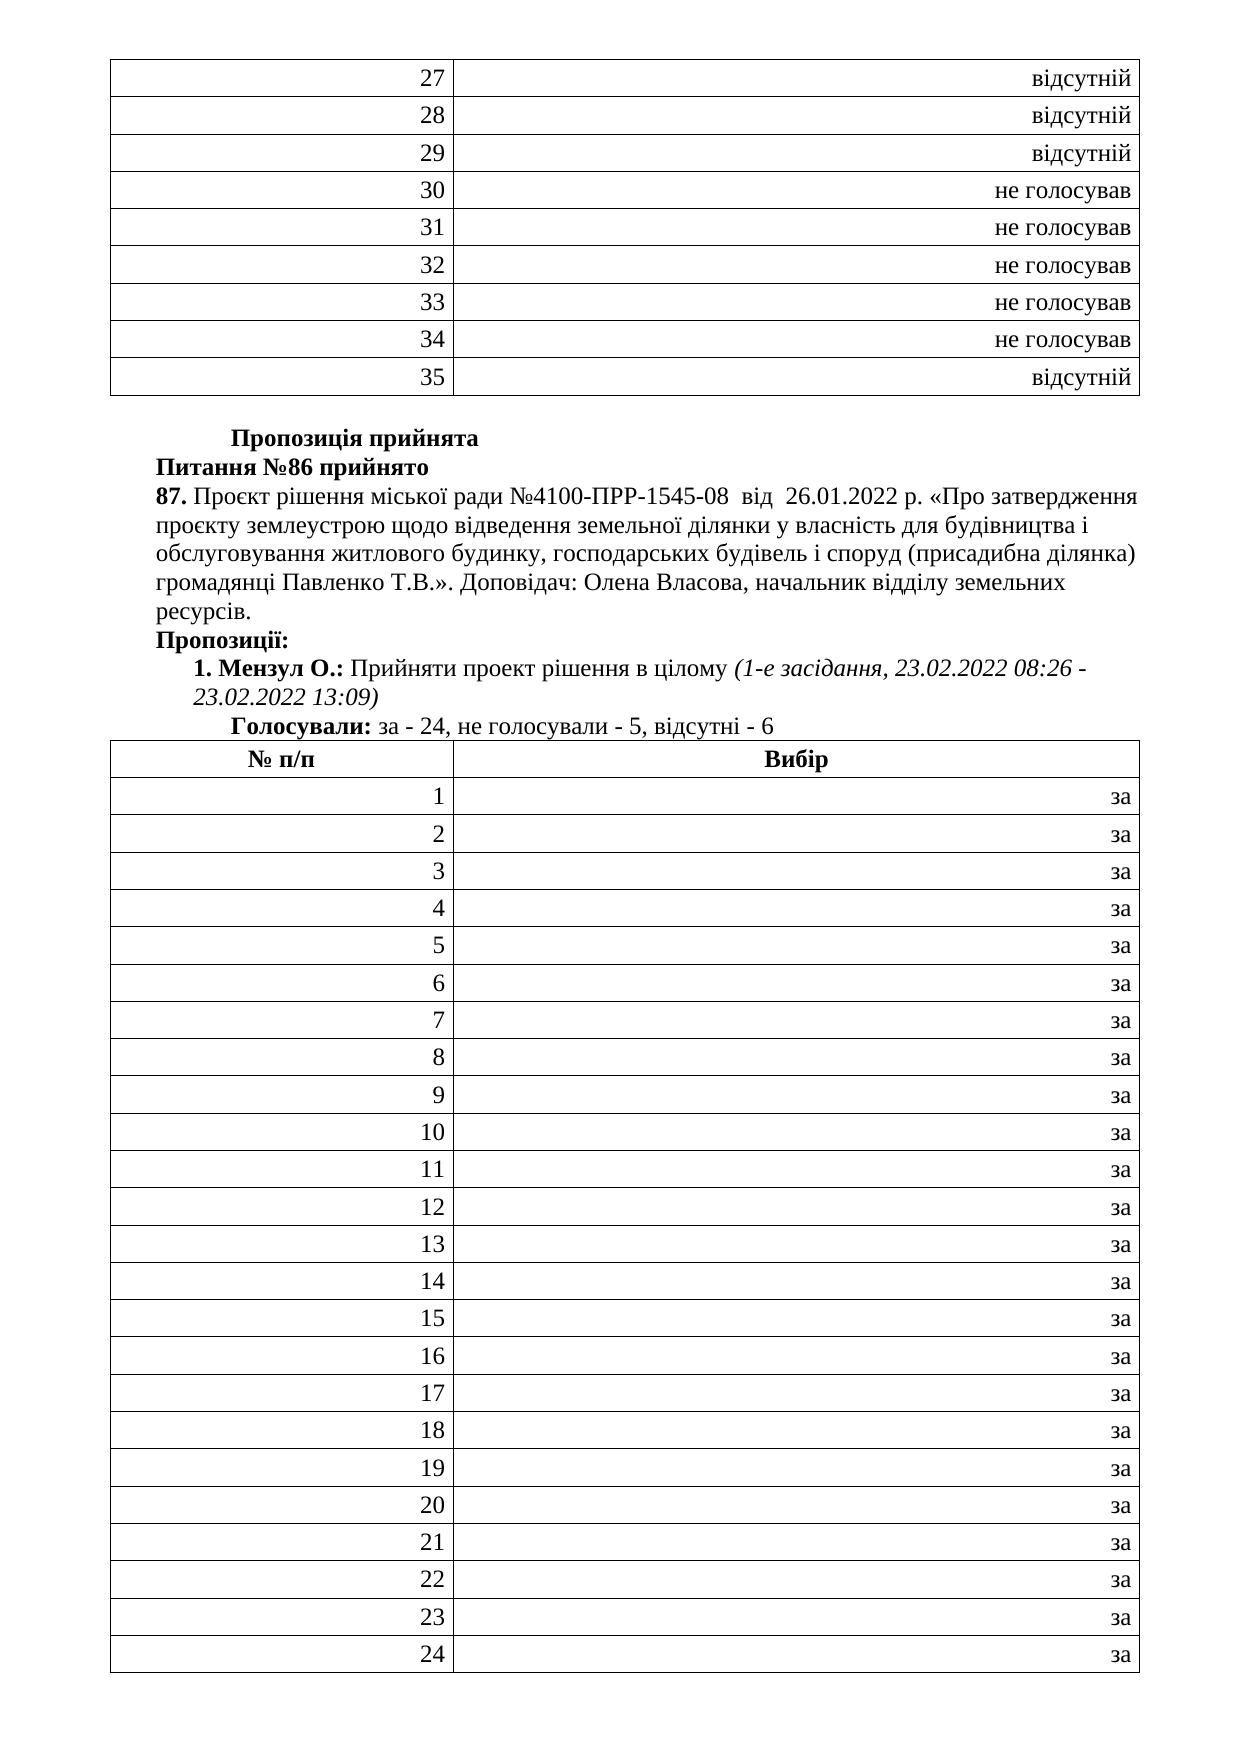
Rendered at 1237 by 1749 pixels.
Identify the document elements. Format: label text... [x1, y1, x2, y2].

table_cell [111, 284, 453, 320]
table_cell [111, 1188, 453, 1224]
text 1. Мензул О.: Прийняти проект рішення в цілому (1-е засідання, 23.02.2022 08:26 - 23.02.2022 13:09) [193, 653, 1148, 711]
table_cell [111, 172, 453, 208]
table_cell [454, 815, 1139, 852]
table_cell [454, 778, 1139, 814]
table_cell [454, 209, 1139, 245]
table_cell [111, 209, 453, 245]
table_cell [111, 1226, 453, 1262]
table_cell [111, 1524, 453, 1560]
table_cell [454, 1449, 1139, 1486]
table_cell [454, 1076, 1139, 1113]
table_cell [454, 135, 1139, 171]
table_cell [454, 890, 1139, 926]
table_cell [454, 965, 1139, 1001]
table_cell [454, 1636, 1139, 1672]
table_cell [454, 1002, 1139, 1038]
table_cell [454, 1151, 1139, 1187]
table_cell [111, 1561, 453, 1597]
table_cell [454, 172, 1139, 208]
text Питання №86 прийнято [156, 452, 1148, 481]
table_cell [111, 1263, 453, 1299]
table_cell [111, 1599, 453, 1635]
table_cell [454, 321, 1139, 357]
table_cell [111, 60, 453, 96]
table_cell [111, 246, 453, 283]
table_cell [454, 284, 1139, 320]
text Пропозиція прийнята [231, 395, 1148, 452]
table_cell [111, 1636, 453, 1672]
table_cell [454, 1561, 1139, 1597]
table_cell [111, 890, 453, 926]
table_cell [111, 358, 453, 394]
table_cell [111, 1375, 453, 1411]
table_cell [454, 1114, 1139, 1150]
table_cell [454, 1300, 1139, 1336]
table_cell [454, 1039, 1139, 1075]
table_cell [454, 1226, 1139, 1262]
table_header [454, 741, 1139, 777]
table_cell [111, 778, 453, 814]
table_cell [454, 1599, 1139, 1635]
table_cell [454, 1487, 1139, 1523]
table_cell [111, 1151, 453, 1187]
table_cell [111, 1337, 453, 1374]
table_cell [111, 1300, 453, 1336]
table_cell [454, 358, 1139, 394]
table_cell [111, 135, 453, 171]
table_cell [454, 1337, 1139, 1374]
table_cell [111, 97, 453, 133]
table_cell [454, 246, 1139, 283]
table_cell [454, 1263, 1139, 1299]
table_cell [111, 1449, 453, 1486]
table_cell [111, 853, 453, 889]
text Голосували: за - 24, не голосували - 5, відсутні - 6 [231, 711, 1148, 740]
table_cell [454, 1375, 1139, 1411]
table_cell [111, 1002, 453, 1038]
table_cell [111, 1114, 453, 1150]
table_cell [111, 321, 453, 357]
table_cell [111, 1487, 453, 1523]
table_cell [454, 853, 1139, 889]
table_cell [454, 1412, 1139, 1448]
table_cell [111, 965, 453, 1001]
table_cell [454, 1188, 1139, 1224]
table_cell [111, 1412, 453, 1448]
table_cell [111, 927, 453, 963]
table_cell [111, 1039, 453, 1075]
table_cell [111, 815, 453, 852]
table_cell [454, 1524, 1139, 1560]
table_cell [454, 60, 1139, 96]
text Пропозиції: [156, 625, 1148, 653]
text 87. Проєкт рішення міської ради №4100-ПРР-1545-08 від 26.01.2022 р. «Про затвердження проєкту землеустрою щодо відведення земельної ділянки у власність для будівництва і обслуговування житлового будинку, господарських будівель і споруд (присадибна ділянка) громадянці Павленко Т.В.». Доповідач: Олена Власова, начальник відділу земельних ресурсів. [156, 481, 1148, 625]
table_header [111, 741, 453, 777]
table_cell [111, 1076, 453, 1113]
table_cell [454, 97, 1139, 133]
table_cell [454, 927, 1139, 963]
